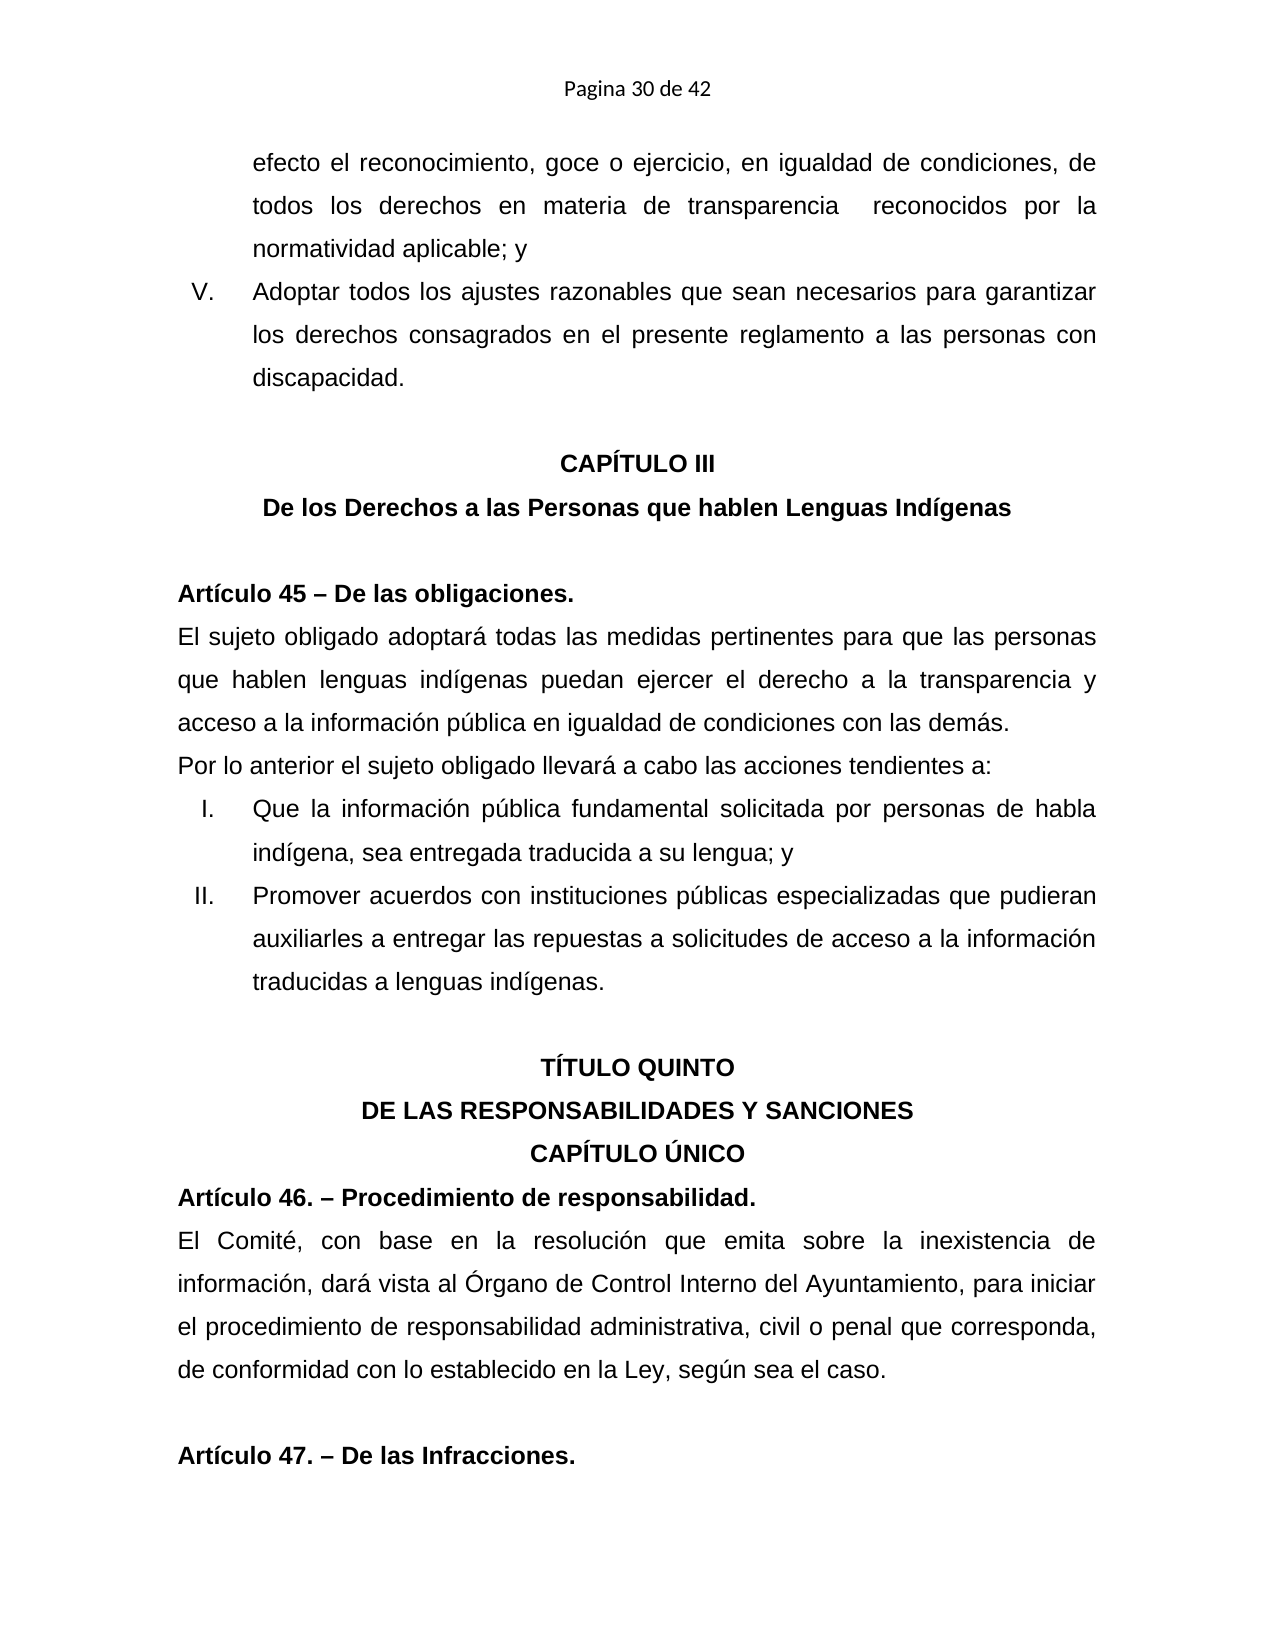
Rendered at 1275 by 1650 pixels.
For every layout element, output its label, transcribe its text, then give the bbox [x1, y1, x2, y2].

text De los Derechos a las Personas que hablen Lenguas Indígenas [177, 493, 1098, 521]
text Artículo 47. – De las Infracciones. [177, 1441, 1098, 1470]
text Artículo 46. – Procedimiento de responsabilidad. [177, 1183, 1098, 1211]
text TÍTULO QUINTO DE LAS RESPONSABILIDADES Y SANCIONES CAPÍTULO ÚNICO [177, 1053, 1098, 1168]
list Promover acuerdos con instituciones públicas especializadas que pudieran auxiliarles a entregar las repuestas a solicitudes de acceso a la información traducidas a lenguas indígenas. [215, 881, 1098, 996]
text CAPÍTULO III [177, 449, 1098, 478]
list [215, 148, 1098, 263]
text El sujeto obligado adoptará todas las medidas pertinentes para que las personas que hablen lenguas indígenas puedan ejercer el derecho a la transparencia y acceso a la información pública en igualdad de condiciones con las demás. [177, 622, 1098, 737]
text Por lo anterior el sujeto obligado llevará a cabo las acciones tendientes a: [177, 751, 1098, 780]
text Artículo 45 – De las obligaciones. [177, 579, 1098, 608]
text El Comité, con base en la resolución que emita sobre la inexistencia de información, dará vista al Órgano de Control Interno del Ayuntamiento, para iniciar el procedimiento de responsabilidad administrativa, civil o penal que corresponda, de conformidad con lo establecido en la Ley, según sea el caso. [177, 1226, 1098, 1384]
list Que la información pública fundamental solicitada por personas de habla indígena, sea entregada traducida a su lengua; y [215, 794, 1098, 866]
list Adoptar todos los ajustes razonables que sean necesarios para garantizar los derechos consagrados en el presente reglamento a las personas con discapacidad. [215, 277, 1098, 392]
